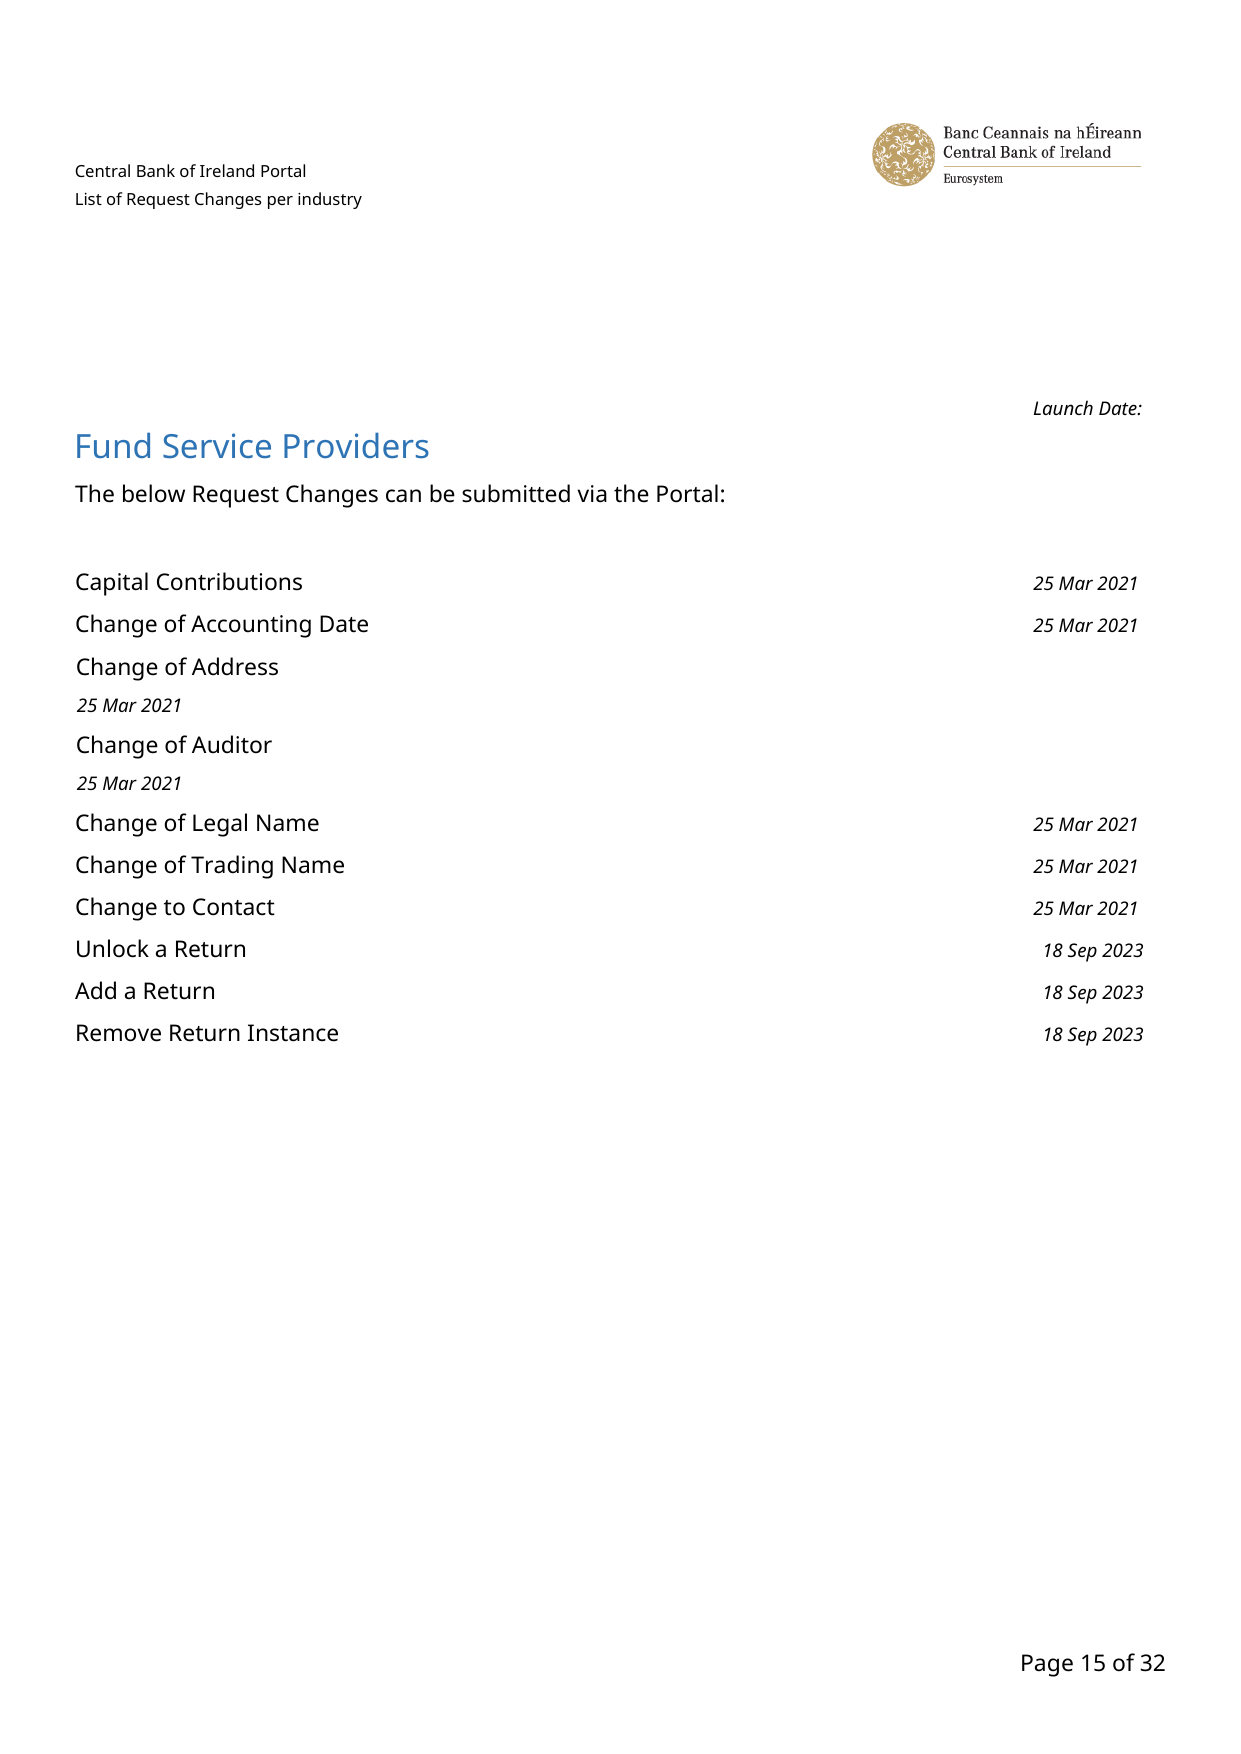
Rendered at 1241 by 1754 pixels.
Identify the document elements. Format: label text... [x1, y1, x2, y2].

text Add a Return 18 Sep 2023 [75, 975, 1146, 1006]
text Change of Address 25 Mar 2021 [76, 651, 1146, 718]
text Remove Return Instance 18 Sep 2023 [75, 1017, 1146, 1048]
picture [871, 120, 1142, 190]
text Change of Legal Name 25 Mar 2021 [75, 807, 1146, 838]
text Capital Contributions 25 Mar 2021 [75, 566, 1146, 598]
subtitle Fund Service Providers [74, 423, 1146, 468]
text Change to Contact 25 Mar 2021 [75, 891, 1146, 922]
text Unlock a Return 18 Sep 2023 [75, 933, 1146, 964]
text Change of Auditor 25 Mar 2021 [76, 728, 1146, 796]
text Change of Accounting Date 25 Mar 2021 [75, 608, 1146, 640]
text Change of Trading Name 25 Mar 2021 [75, 849, 1146, 880]
text The below Request Changes can be submitted via the Portal: [75, 478, 1146, 509]
